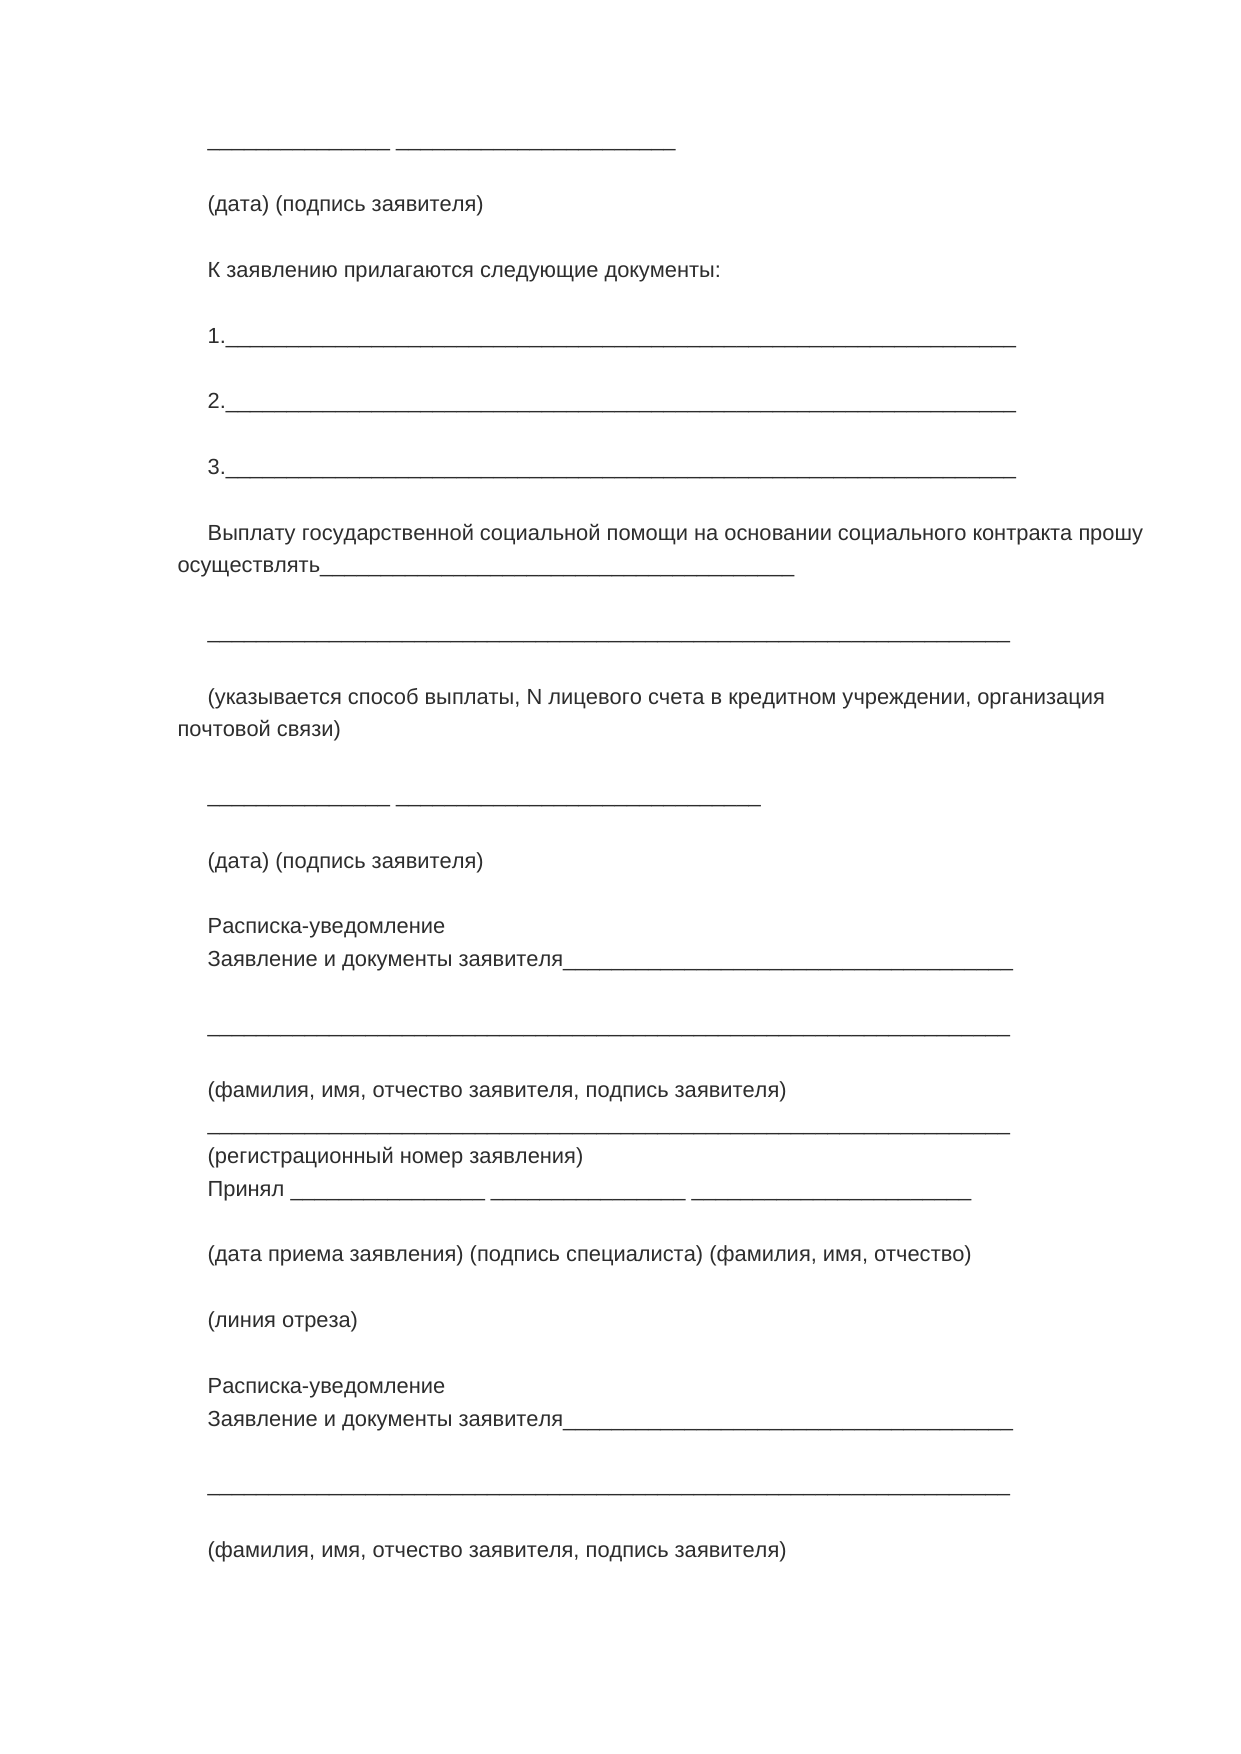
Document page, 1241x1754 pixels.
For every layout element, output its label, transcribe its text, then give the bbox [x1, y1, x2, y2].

text Заявление и документы заявителя_____________________________________ [177, 938, 1152, 1004]
text 2._________________________________________________________________ [177, 381, 1152, 446]
text (дата приема заявления) (подпись специалиста) (фамилия, имя, отчество) (линия отреза) Расписка-уведомление [177, 1234, 1152, 1398]
text 3._________________________________________________________________ [177, 446, 1152, 512]
text Выплату государственной социальной помощи на основании социального контракта прошу осуществлять_______________________________________ [177, 512, 1152, 610]
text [177, 1463, 1152, 1595]
text __________________________________________________________________ [177, 610, 1152, 676]
text 1._________________________________________________________________ [177, 315, 1152, 381]
text (указывается способ выплаты, N лицевого счета в кредитном учреждении, организация почтовой связи) [177, 676, 1152, 774]
text (дата) (подпись заявителя) [177, 184, 1152, 249]
text Принял ________________ ________________ _______________________ [177, 1168, 1152, 1234]
text _______________ ______________________________ [177, 774, 1152, 840]
text (дата) (подпись заявителя) Расписка-уведомление [177, 840, 1152, 938]
text _______________ _______________________ [177, 118, 1152, 184]
text К заявлению прилагаются следующие документы: [177, 249, 1152, 315]
text Заявление и документы заявителя_____________________________________ [177, 1398, 1152, 1463]
